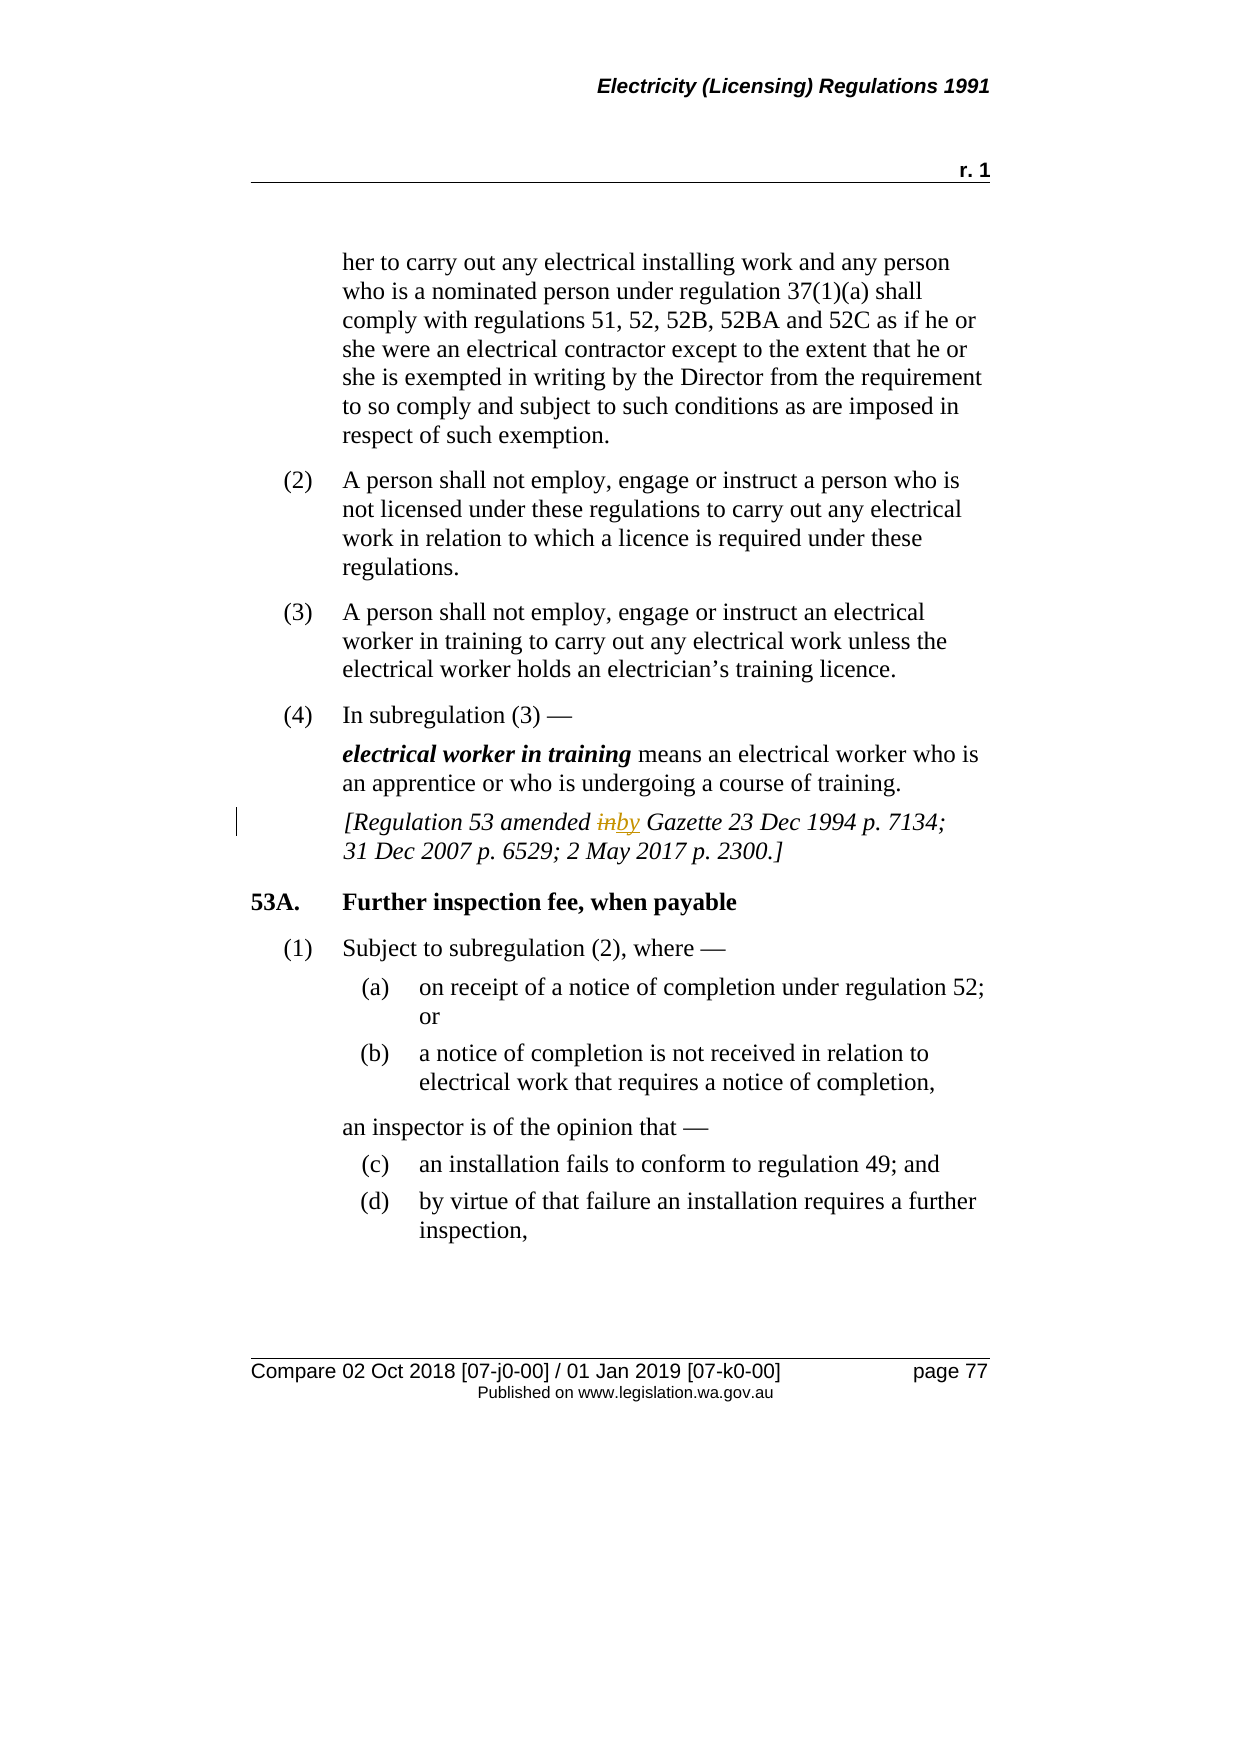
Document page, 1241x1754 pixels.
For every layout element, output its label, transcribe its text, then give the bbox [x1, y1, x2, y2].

text an inspector is of the opinion that — [251, 1112, 990, 1141]
text [Regulation 53 amended Gazette 23 Dec 1994 p. 7134; 31 Dec 2007 p. 6529; 2 May 2017 p. 2300.] [251, 807, 990, 864]
text (a) on receipt of a notice of completion under regulation 52; or [251, 972, 990, 1029]
text (4) In subregulation (3) — [251, 700, 990, 729]
text electrical worker in training means an electrical worker who is an apprentice or who is undergoing a course of training. [251, 739, 990, 797]
text (b) a notice of completion is not received in relation to electrical work that requires a notice of completion, [251, 1038, 990, 1095]
text (3) A person shall not employ, engage or instruct an electrical worker in training to carry out any electrical work unless the electrical worker holds an electrician’s training licence. [251, 597, 990, 683]
text (2) A person shall not employ, engage or instruct a person who is not licensed under these regulations to carry out any electrical work in relation to which a licence is required under these regulations. [251, 465, 990, 580]
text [251, 247, 990, 449]
text (c) an installation fails to conform to regulation 49; and [251, 1149, 990, 1178]
text (d) by virtue of that failure an installation requires a further inspection, [251, 1186, 990, 1244]
text (1) Subject to subregulation (2), where — [251, 933, 990, 962]
subtitle 53A. Further inspection fee, when payable [251, 887, 990, 916]
